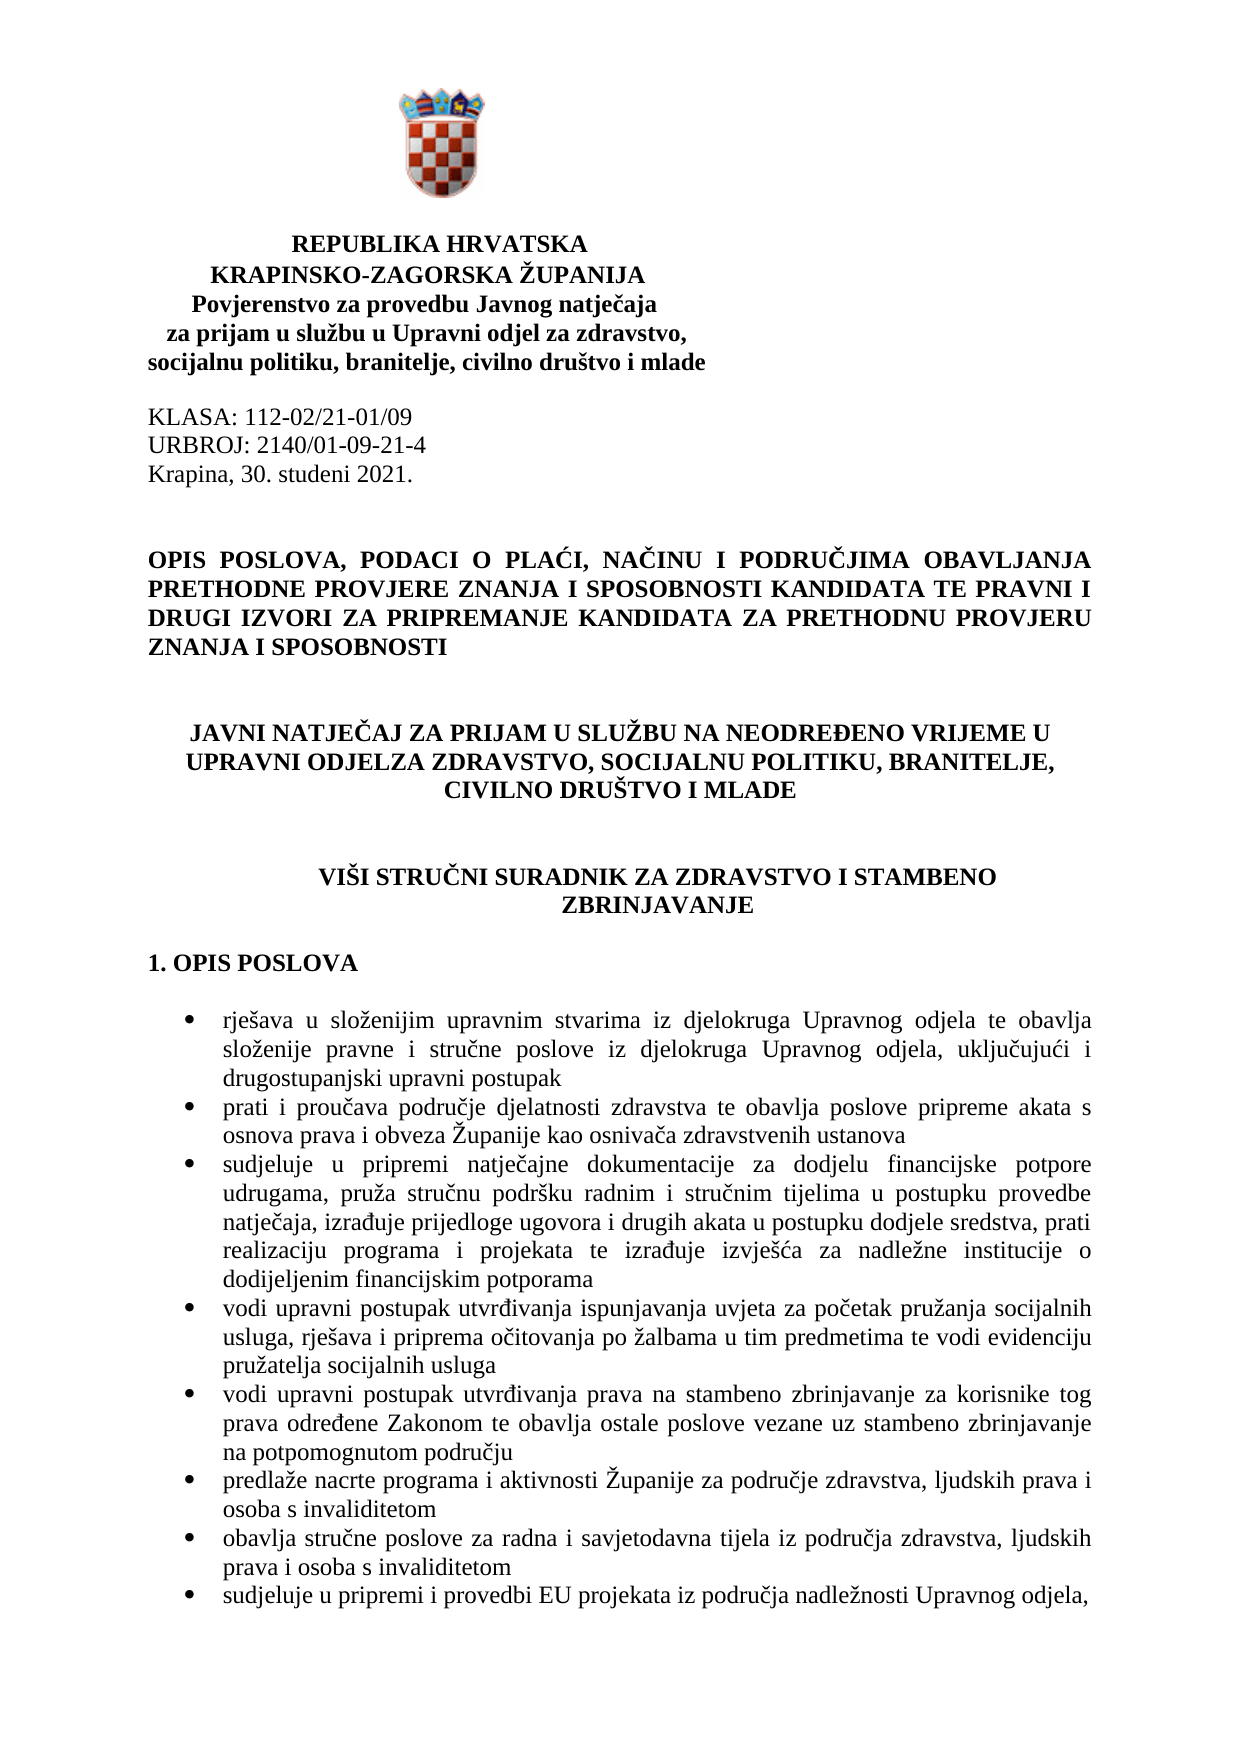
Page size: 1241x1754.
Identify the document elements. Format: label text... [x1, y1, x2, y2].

list rješava u složenijim upravnim stvarima iz djelokruga Upravnog odjela te obavlja složenije pravne i stručne poslove iz djelokruga Upravnog odjela, uključujući i drugostupanjski upravni postupak [185, 1006, 1092, 1092]
list sudjeluje u pripremi natječajne dokumentacije za dodjelu financijske potpore udrugama, pruža stručnu podršku radnim i stručnim tijelima u postupku provedbe natječaja, izrađuje prijedloge ugovora i drugih akata u postupku dodjele sredstva, prati realizaciju programa i projekata te izrađuje izvješća za nadležne institucije o dodijeljenim financijskim potporama [185, 1149, 1092, 1293]
text socijalnu politiku, branitelje, civilno društvo i mlade [148, 347, 1092, 376]
list obavlja stručne poslove za radna i savjetodavna tijela iz područja zdravstva, ljudskih prava i osoba s invaliditetom [185, 1523, 1092, 1581]
text OPIS POSLOVA, PODACI O PLAĆI, NAČINU I PODRUČJIMA OBAVLJANJA PRETHODNE PROVJERE ZNANJA I SPOSOBNOSTI KANDIDATA TE PRAVNI I DRUGI IZVORI ZA PRIPREMANJE KANDIDATA ZA PRETHODNU PROVJERU ZNANJA I SPOSOBNOSTI [148, 546, 1092, 661]
text REPUBLIKA HRVATSKA KRAPINSKO-ZAGORSKA ŽUPANIJA [148, 227, 1092, 289]
list vodi upravni postupak utvrđivanja ispunjavanja uvjeta za početak pružanja socijalnih usluga, rješava i priprema očitovanja po žalbama u tim predmetima te vodi evidenciju pružatelja socijalnih usluga [185, 1293, 1092, 1379]
list sudjeluje u pripremi i provedbi EU projekata iz područja nadležnosti Upravnog odjela, [185, 1581, 1092, 1609]
list predlaže nacrte programa i aktivnosti Županije za područje zdravstva, ljudskih prava i osoba s invaliditetom [185, 1466, 1092, 1523]
list VIŠI STRUČNI SURADNIK ZA ZDRAVSTVO I STAMBENO ZBRINJAVANJE [223, 862, 1092, 919]
text za prijam u službu u Upravni odjel za zdravstvo, [148, 318, 1092, 347]
text JAVNI NATJEČAJ ZA PRIJAM U SLUŽBU NA NEODREĐENO VRIJEME U UPRAVNI ODJELZA ZDRAVSTVO, SOCIJALNU POLITIKU, BRANITELJE, CIVILNO DRUŠTVO I MLADE [148, 718, 1092, 804]
list prati i proučava područje djelatnosti zdravstva te obavlja poslove pripreme akata s osnova prava i obveza Županije kao osnivača zdravstvenih ustanova [185, 1092, 1092, 1149]
text 1. OPIS POSLOVA [148, 948, 1092, 977]
text URBROJ: 2140/01-09-21-4 [148, 431, 1092, 459]
text KLASA: 112-02/21-01/09 [148, 402, 1092, 431]
list vodi upravni postupak utvrđivanja prava na stambeno zbrinjavanje za korisnike tog prava određene Zakonom te obavlja ostale poslove vezane uz stambeno zbrinjavanje na potpomognutom području [185, 1379, 1092, 1466]
picture [398, 88, 485, 198]
text Krapina, 30. studeni 2021. [148, 459, 1092, 488]
text Povjerenstvo za provedbu Javnog natječaja [148, 289, 1092, 318]
